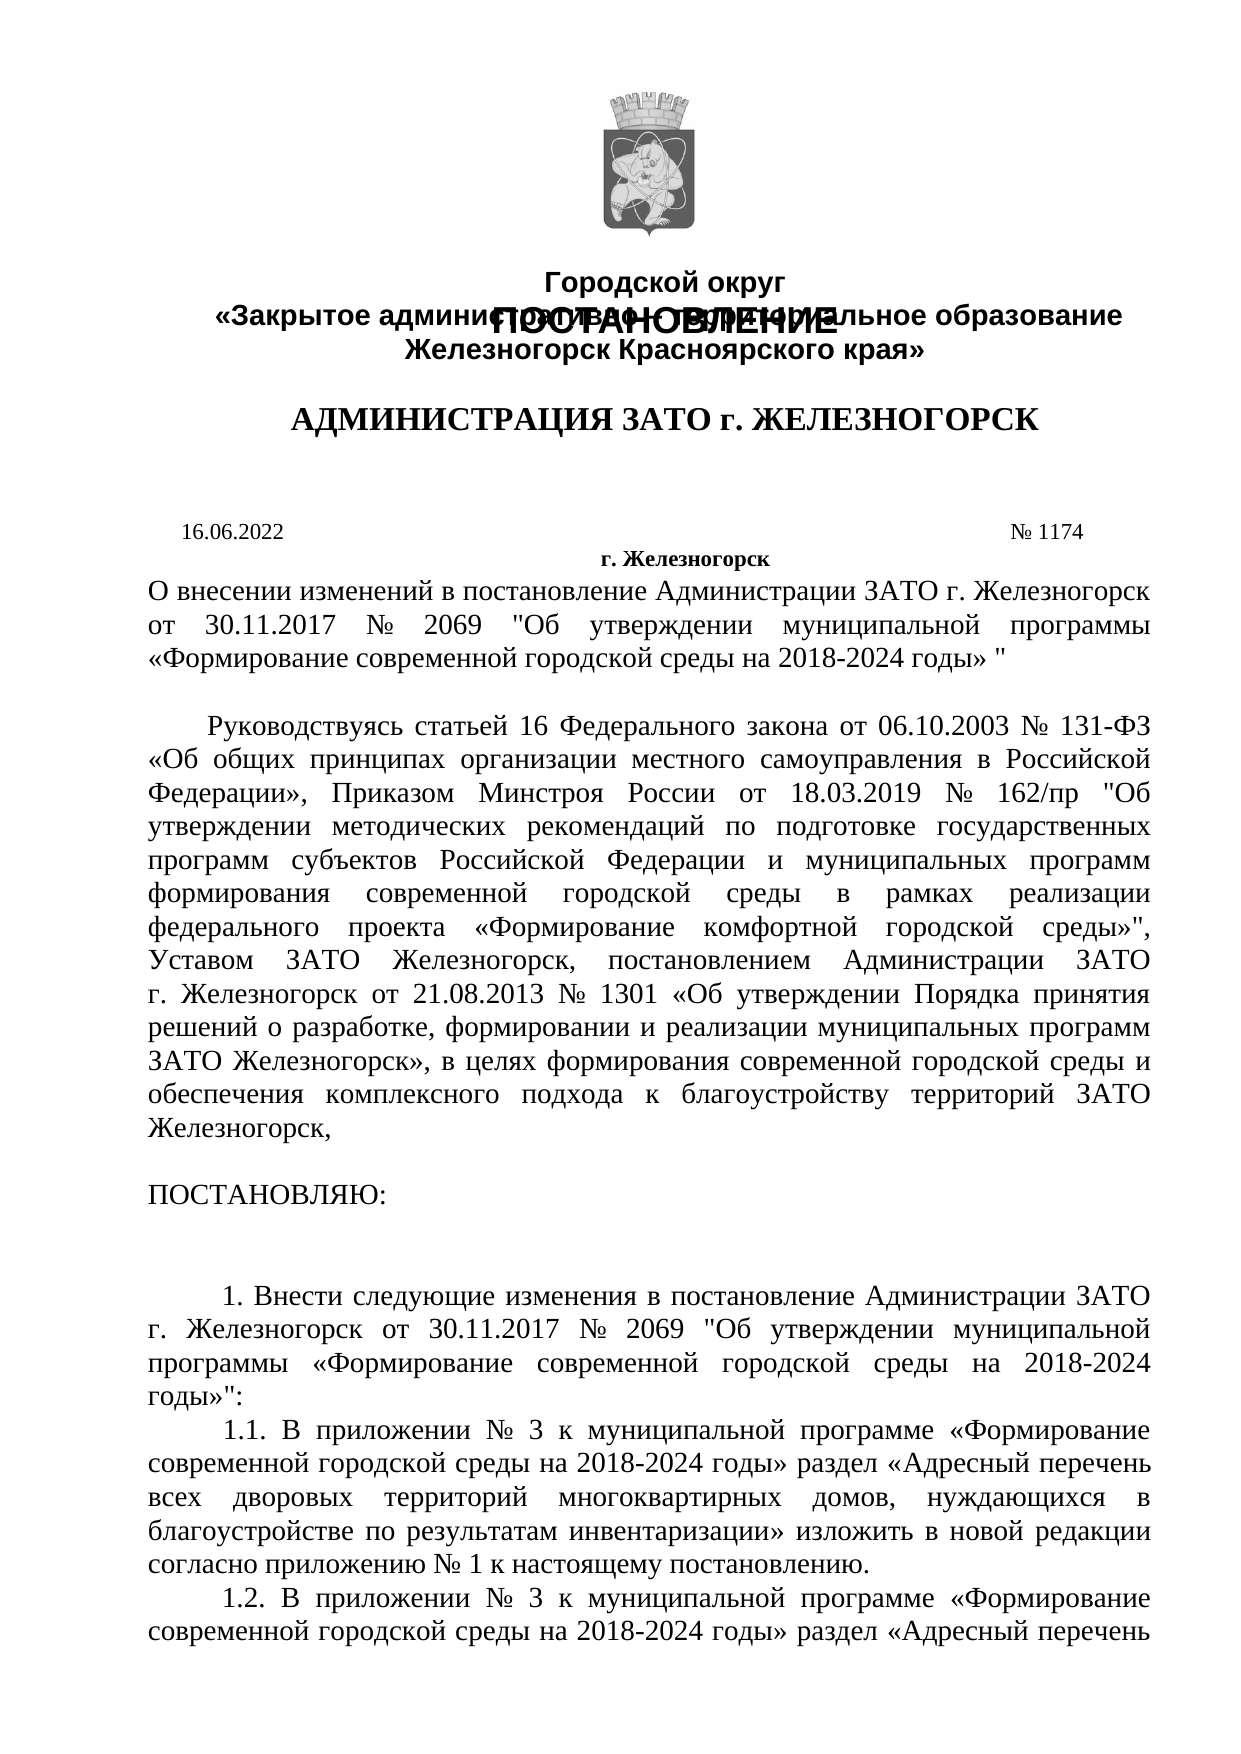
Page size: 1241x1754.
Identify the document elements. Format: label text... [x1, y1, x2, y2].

subtitle АДМИНИСТРАЦИЯ ЗАТО г. ЖЕЛЕЗНОГОРСК [149, 399, 1180, 437]
title ПОСТАНОВЛЯЮ: [148, 1177, 1152, 1211]
text г. Железногорск [175, 544, 1196, 571]
text 16.06.2022 № 1174 [175, 518, 1196, 544]
text 1. Внести следующие изменения в постановление Администрации ЗАТО г. Железногорск от 30.11.2017 № 2069 "Об утверждении муниципальной программы «Формирование современной городской среды на 2018-2024 годы»": [148, 1278, 1152, 1412]
text Руководствуясь статьей 16 Федерального закона от 06.10.2003 № 131-ФЗ «Об общих принципах организации местного самоуправления в Российской Федерации», Приказом Минстроя России от 18.03.2019 № 162/пр "Об утверждении методических рекомендаций по подготовке государственных программ субъектов Российской Федерации и муниципальных программ формирования современной городской среды в рамках реализации федерального проекта «Формирование комфортной городской среды»", Уставом ЗАТО Железногорск, постановлением Администрации ЗАТО г. Железногорск от 21.08.2013 № 1301 «Об утверждении Порядка принятия решений о разработке, формировании и реализации муниципальных программ ЗАТО Железногорск», в целях формирования современной городской среды и обеспечения комплексного подхода к благоустройству территорий ЗАТО Железногорск, [148, 708, 1152, 1144]
title О внесении изменений в постановление Администрации ЗАТО г. Железногорск от 30.11.2017 № 2069 "Об утверждении муниципальной программы «Формирование современной городской среды на 2018-2024 годы» " [148, 573, 1152, 674]
text «Закрытое административно – территориальное образование Железногорск Красноярского края» [149, 341, 1180, 365]
text 1.1. В приложении № 3 к муниципальной программе «Формирование современной городской среды на 2018-2024 годы» раздел «Адресный перечень всех дворовых территорий многоквартирных домов, нуждающихся в благоустройстве по результатам инвентаризации» изложить в новой редакции согласно приложению № 1 к настоящему постановлению. [148, 1412, 1152, 1580]
text ПОСТАНОВЛЕНИЕ [149, 298, 1180, 341]
text Городской округ [149, 265, 1180, 298]
